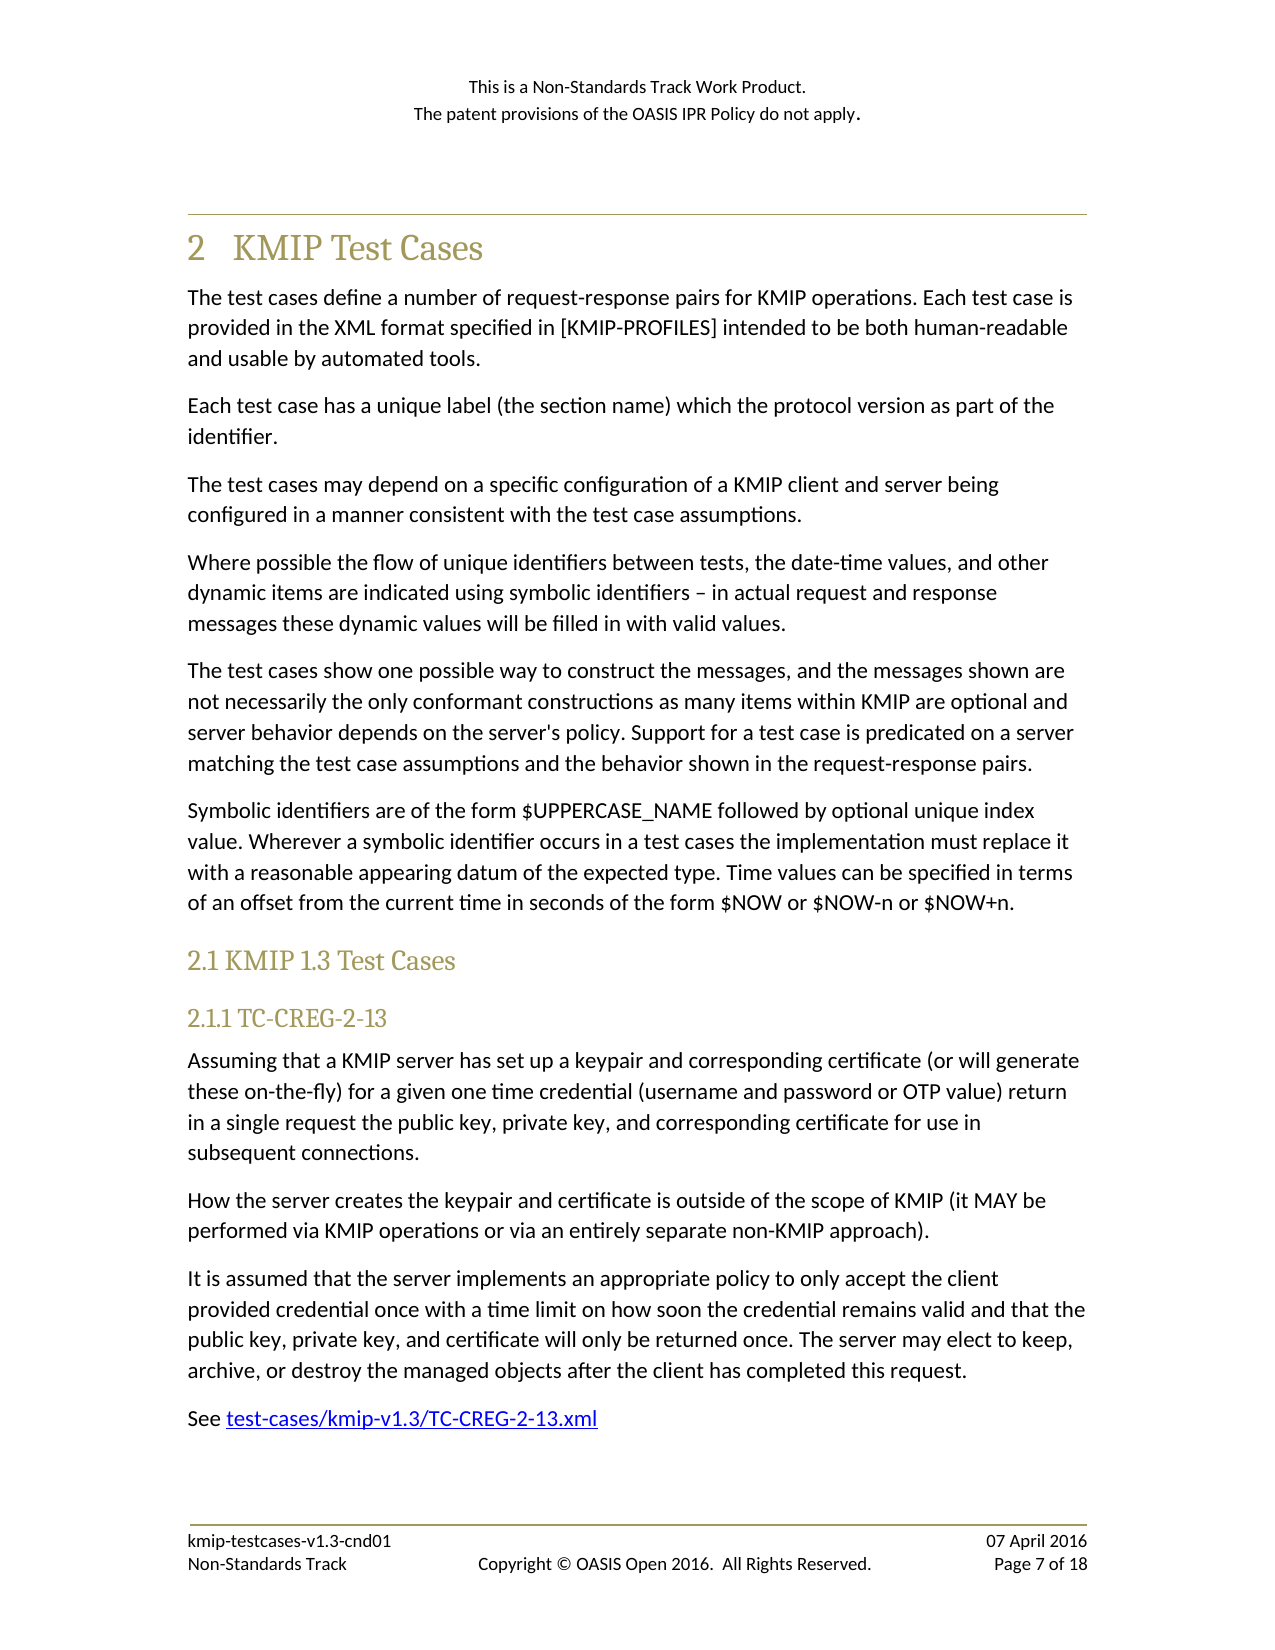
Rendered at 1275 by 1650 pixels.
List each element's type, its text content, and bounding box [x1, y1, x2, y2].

text It is assumed that the server implements an appropriate policy to only accept the client provided credential once with a time limit on how soon the credential remains valid and that the public key, private key, and certificate will only be returned once. The server may elect to keep, archive, or destroy the managed objects after the client has completed this request. [187, 1264, 1087, 1384]
subtitle KMIP Test Cases [187, 215, 1087, 270]
text How the server creates the keypair and certificate is outside of the scope of KMIP (it MAY be performed via KMIP operations or via an entirely separate non-KMIP approach). [187, 1186, 1087, 1245]
text See test-cases/kmip-v1.3/TC-CREG-2-13.xml [187, 1404, 1087, 1432]
text The test cases show one possible way to construct the messages, and the messages shown are not necessarily the only conformant constructions as many items within KMIP are optional and server behavior depends on the server's policy. Support for a test case is predicated on a server matching the test case assumptions and the behavior shown in the request-response pairs. [187, 657, 1087, 777]
text The test cases may depend on a specific configuration of a KMIP client and server being configured in a manner consistent with the test case assumptions. [187, 470, 1087, 528]
subtitle KMIP 1.3 Test Cases [187, 944, 1087, 978]
subtitle TC-CREG-2-13 [187, 1003, 1087, 1034]
text Symbolic identifiers are of the form $UPPERCASE_NAME followed by optional unique index value. Wherever a symbolic identifier occurs in a test cases the implementation must replace it with a reasonable appearing datum of the expected type. Time values can be specified in terms of an offset from the current time in seconds of the form $NOW or $NOW-n or $NOW+n. [187, 796, 1087, 916]
text Each test case has a unique label (the section name) which the protocol version as part of the identifier. [187, 392, 1087, 450]
text Where possible the flow of unique identifiers between tests, the date-time values, and other dynamic items are indicated using symbolic identifiers – in actual request and response messages these dynamic values will be filled in with valid values. [187, 548, 1087, 637]
text The test cases define a number of request-response pairs for KMIP operations. Each test case is provided in the XML format specified in [KMIP-PROFILES] intended to be both human-readable and usable by automated tools. [187, 283, 1087, 372]
text Assuming that a KMIP server has set up a keypair and corresponding certificate (or will generate these on-the-fly) for a given one time credential (username and password or OTP value) return in a single request the public key, private key, and corresponding certificate for use in subsequent connections. [187, 1046, 1087, 1167]
